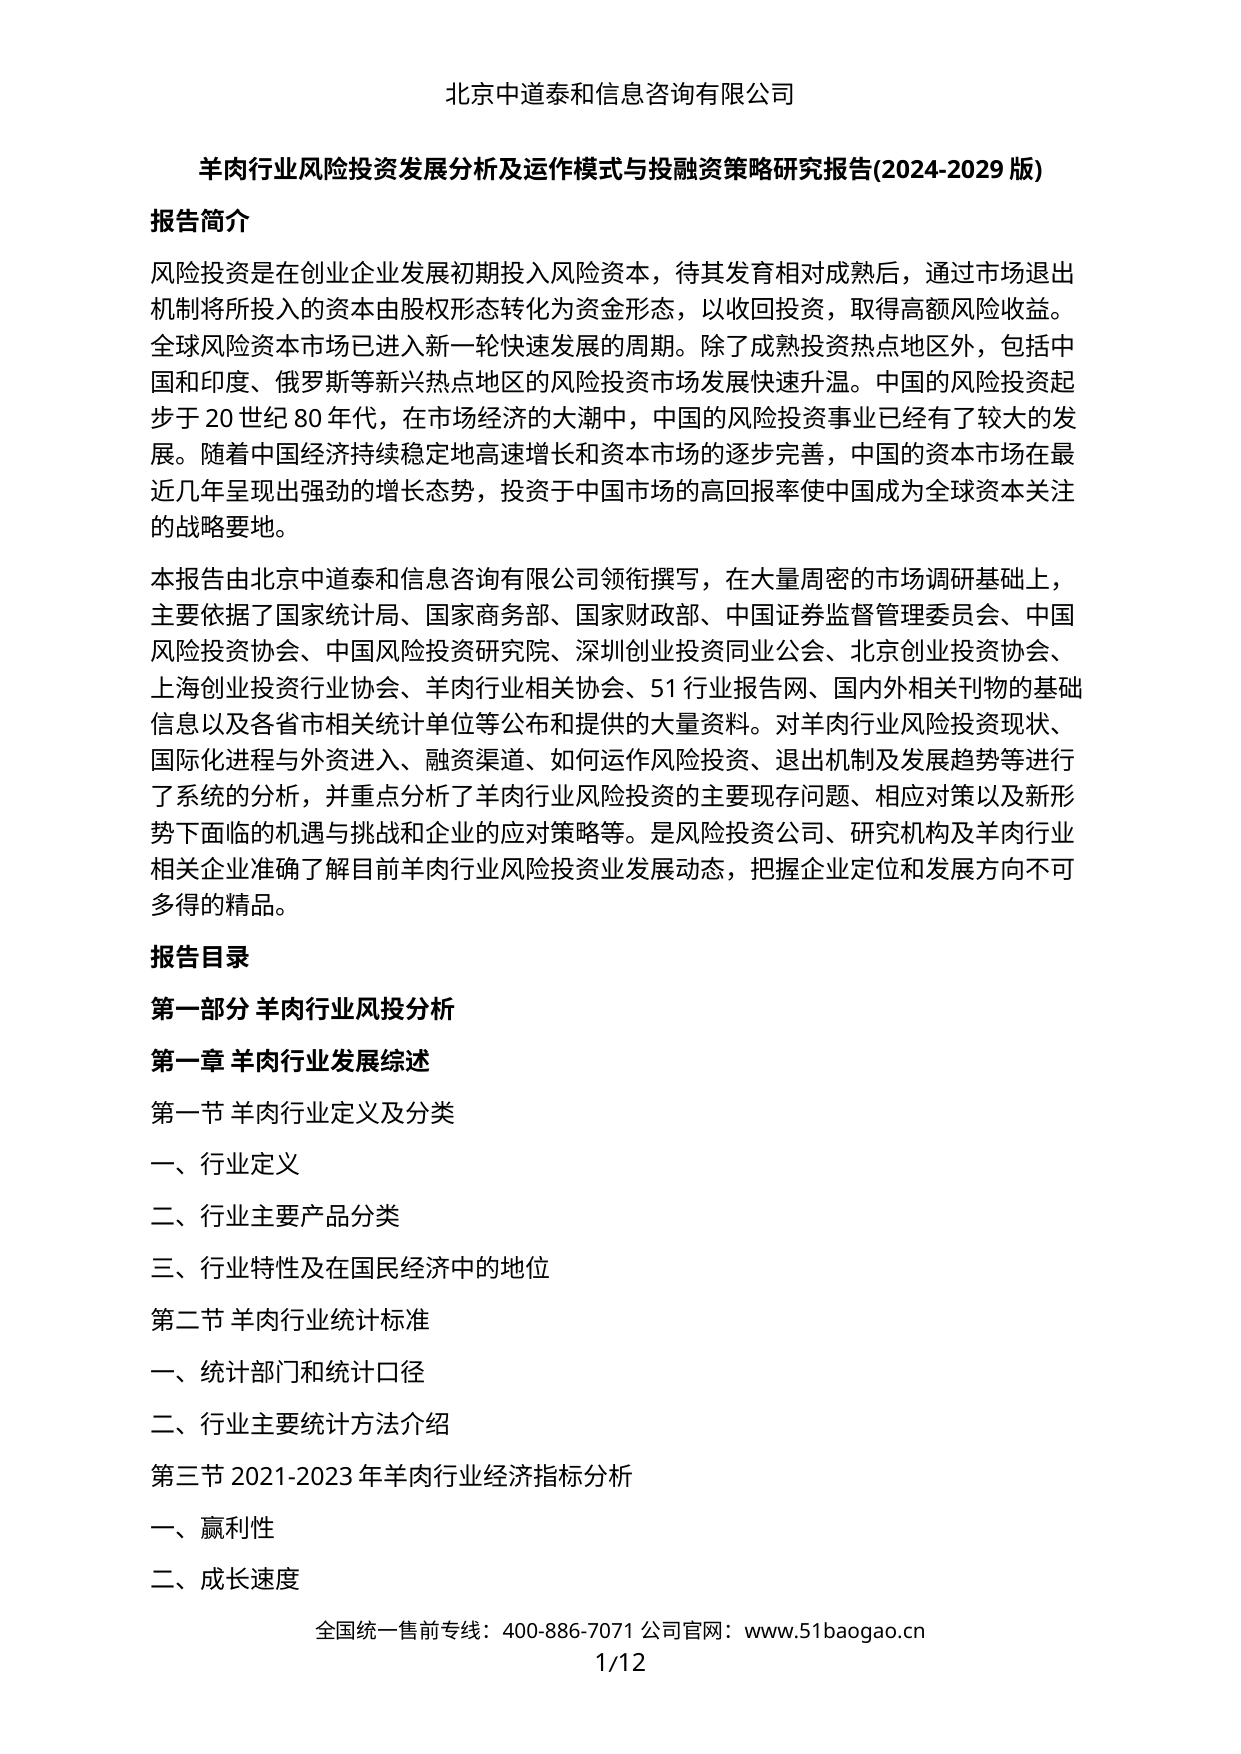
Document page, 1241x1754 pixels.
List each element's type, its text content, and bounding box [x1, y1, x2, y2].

text 二、行业主要产品分类 [150, 1197, 1090, 1233]
text 二、成长速度 [150, 1560, 1090, 1596]
text 本报告由北京中道泰和信息咨询有限公司领衔撰写，在大量周密的市场调研基础上，主要依据了国家统计局、国家商务部、国家财政部、中国证券监督管理委员会、中国风险投资协会、中国风险投资研究院、深圳创业投资同业公会、北京创业投资协会、上海创业投资行业协会、羊肉行业相关协会、51行业报告网、国内外相关刊物的基础信息以及各省市相关统计单位等公布和提供的大量资料。对羊肉行业风险投资现状、国际化进程与外资进入、融资渠道、如何运作风险投资、退出机制及发展趋势等进行了系统的分析，并重点分析了羊肉行业风险投资的主要现存问题、相应对策以及新形势下面临的机遇与挑战和企业的应对策略等。是风险投资公司、研究机构及羊肉行业相关企业准确了解目前羊肉行业风险投资业发展动态，把握企业定位和发展方向不可多得的精品。 [150, 559, 1090, 922]
text 报告简介 [150, 202, 1090, 238]
text 二、行业主要统计方法介绍 [150, 1404, 1090, 1441]
text 一、统计部门和统计口径 [150, 1352, 1090, 1389]
text 一、行业定义 [150, 1145, 1090, 1181]
text 第一章 羊肉行业发展综述 [150, 1041, 1090, 1077]
text 三、行业特性及在国民经济中的地位 [150, 1249, 1090, 1285]
text 风险投资是在创业企业发展初期投入风险资本，待其发育相对成熟后，通过市场退出机制将所投入的资本由股权形态转化为资金形态，以收回投资，取得高额风险收益。全球风险资本市场已进入新一轮快速发展的周期。除了成熟投资热点地区外，包括中国和印度、俄罗斯等新兴热点地区的风险投资市场发展快速升温。中国的风险投资起步于20世纪80年代，在市场经济的大潮中，中国的风险投资事业已经有了较大的发展。随着中国经济持续稳定地高速增长和资本市场的逐步完善，中国的资本市场在最近几年呈现出强劲的增长态势，投资于中国市场的高回报率使中国成为全球资本关注的战略要地。 [150, 254, 1090, 544]
text 一、赢利性 [150, 1508, 1090, 1544]
text 第二节 羊肉行业统计标准 [150, 1301, 1090, 1337]
text 第一节 羊肉行业定义及分类 [150, 1093, 1090, 1129]
text 报告目录 [150, 937, 1090, 974]
text 羊肉行业风险投资发展分析及运作模式与投融资策略研究报告(2024-2029版) [150, 150, 1090, 186]
text 第三节 2021-2023年羊肉行业经济指标分析 [150, 1456, 1090, 1492]
text 第一部分 羊肉行业风投分析 [150, 989, 1090, 1026]
